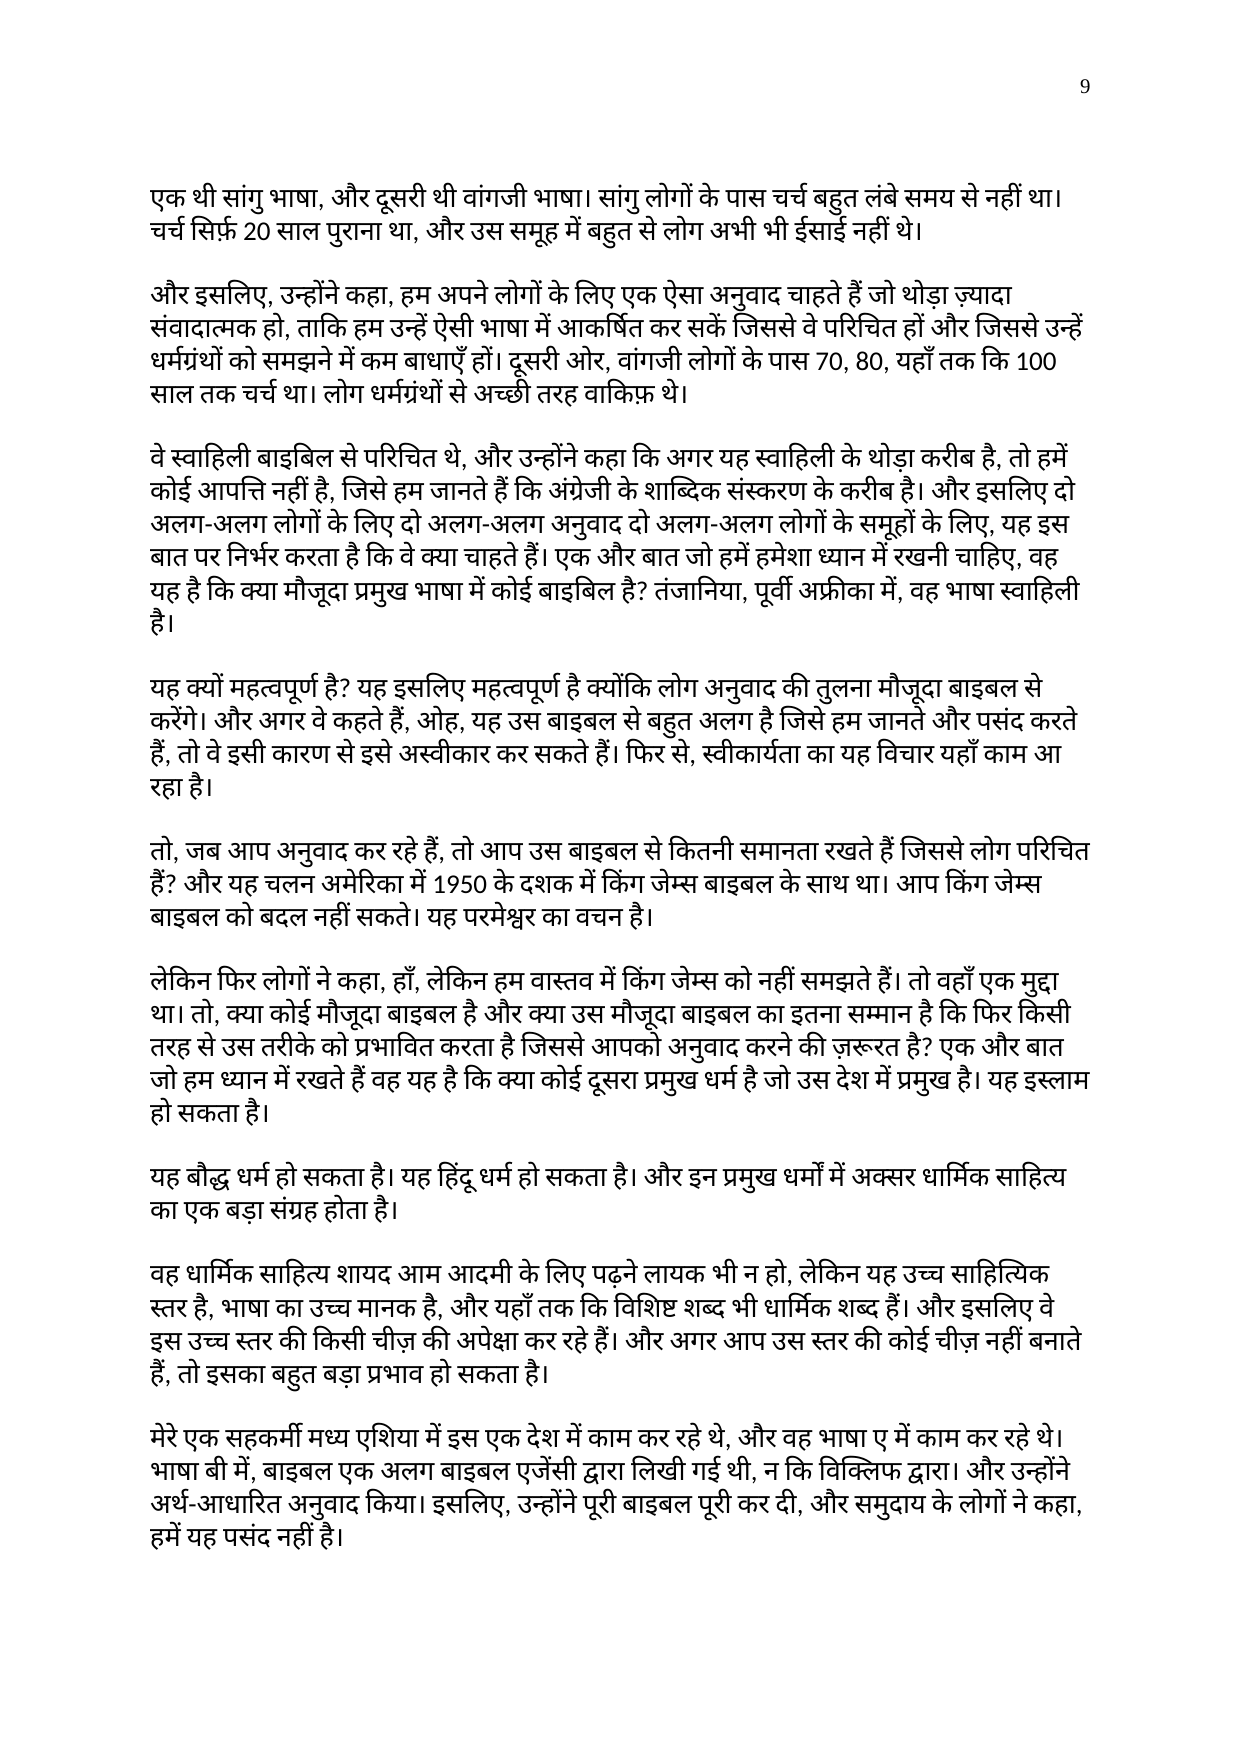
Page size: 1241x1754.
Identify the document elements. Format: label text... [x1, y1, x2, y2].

text और इसलिए, उन्होंने कहा, हम अपने लोगों के लिए एक ऐसा अनुवाद चाहते हैं जो थोड़ा ज़्यादा संवादात्मक हो, ताकि हम उन्हें ऐसी भाषा में आकर्षित कर सकें जिससे वे परिचित हों और जिससे उन्हें धर्मग्रंथों को समझने में कम बाधाएँ हों। दूसरी ओर, वांगजी लोगों के पास 70, 80, यहाँ तक कि 100 साल तक चर्च था। लोग धर्मग्रंथों से अच्छी तरह वाकिफ़ थे। [150, 278, 1090, 410]
text मेरे एक सहकर्मी मध्य एशिया में इस एक देश में काम कर रहे थे, और वह भाषा ए में काम कर रहे थे। भाषा बी में, बाइबल एक अलग बाइबल एजेंसी द्वारा लिखी गई थी, न कि विक्लिफ द्वारा। और उन्होंने अर्थ-आधारित अनुवाद किया। इसलिए, उन्होंने पूरी बाइबल पूरी कर दी, और समुदाय के लोगों ने कहा, हमें यह पसंद नहीं है। [150, 1421, 1090, 1553]
text लेकिन फिर लोगों ने कहा, हाँ, लेकिन हम वास्तव में किंग जेम्स को नहीं समझते हैं। तो वहाँ एक मुद्दा था। तो, क्या कोई मौजूदा बाइबल है और क्या उस मौजूदा बाइबल का इतना सम्मान है कि फिर किसी तरह से उस तरीके को प्रभावित करता है जिससे आपको अनुवाद करने की ज़रूरत है? एक और बात जो हम ध्यान में रखते हैं वह यह है कि क्या कोई दूसरा प्रमुख धर्म है जो उस देश में प्रमुख है। यह इस्लाम हो सकता है। [150, 964, 1090, 1129]
text एक थी सांगु भाषा, और दूसरी थी वांगजी भाषा। सांगु लोगों के पास चर्च बहुत लंबे समय से नहीं था। चर्च सिर्फ़ 20 साल पुराना था, और उस समूह में बहुत से लोग अभी भी ईसाई नहीं थे। [150, 181, 1090, 247]
text वे स्वाहिली बाइबिल से परिचित थे, और उन्होंने कहा कि अगर यह स्वाहिली के थोड़ा करीब है, तो हमें कोई आपत्ति नहीं है, जिसे हम जानते हैं कि अंग्रेजी के शाब्दिक संस्करण के करीब है। और इसलिए दो अलग-अलग लोगों के लिए दो अलग-अलग अनुवाद दो अलग-अलग लोगों के समूहों के लिए, यह इस बात पर निर्भर करता है कि वे क्या चाहते हैं। एक और बात जो हमें हमेशा ध्यान में रखनी चाहिए, वह यह है कि क्या मौजूदा प्रमुख भाषा में कोई बाइबिल है? तंजानिया, पूर्वी अफ्रीका में, वह भाषा स्वाहिली है। [150, 442, 1090, 640]
text यह बौद्ध धर्म हो सकता है। यह हिंदू धर्म हो सकता है। और इन प्रमुख धर्मों में अक्सर धार्मिक साहित्य का एक बड़ा संग्रह होता है। [150, 1161, 1090, 1227]
text यह क्यों महत्वपूर्ण है? यह इसलिए महत्वपूर्ण है क्योंकि लोग अनुवाद की तुलना मौजूदा बाइबल से करेंगे। और अगर वे कहते हैं, ओह, यह उस बाइबल से बहुत अलग है जिसे हम जानते और पसंद करते हैं, तो वे इसी कारण से इसे अस्वीकार कर सकते हैं। फिर से, स्वीकार्यता का यह विचार यहाँ काम आ रहा है। [150, 671, 1090, 803]
text तो, जब आप अनुवाद कर रहे हैं, तो आप उस बाइबल से कितनी समानता रखते हैं जिससे लोग परिचित हैं? और यह चलन अमेरिका में 1950 के दशक में किंग जेम्स बाइबल के साथ था। आप किंग जेम्स बाइबल को बदल नहीं सकते। यह परमेश्वर का वचन है। [150, 834, 1090, 933]
text वह धार्मिक साहित्य शायद आम आदमी के लिए पढ़ने लायक भी न हो, लेकिन यह उच्च साहित्यिक स्तर है, भाषा का उच्च मानक है, और यहाँ तक कि विशिष्ट शब्द भी धार्मिक शब्द हैं। और इसलिए वे इस उच्च स्तर की किसी चीज़ की अपेक्षा कर रहे हैं। और अगर आप उस स्तर की कोई चीज़ नहीं बनाते हैं, तो इसका बहुत बड़ा प्रभाव हो सकता है। [150, 1258, 1090, 1390]
